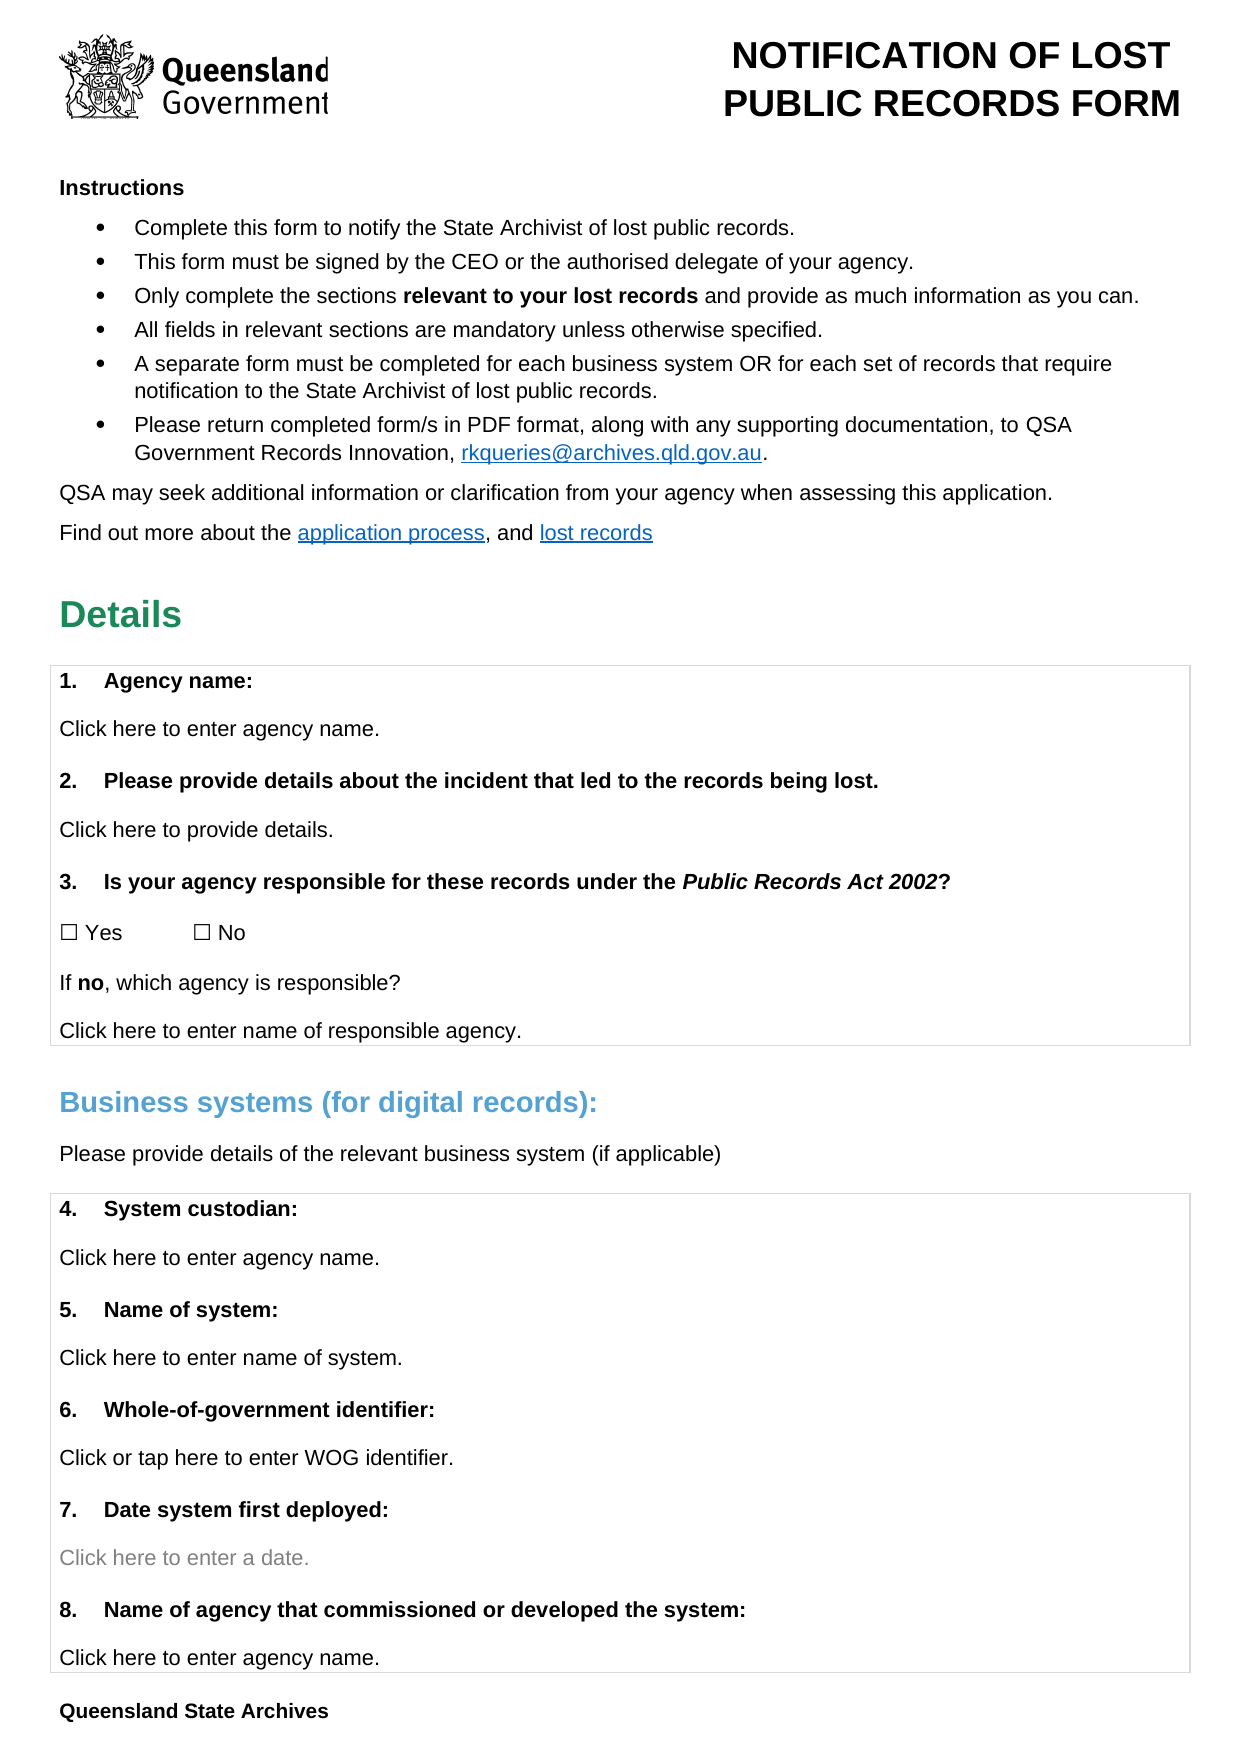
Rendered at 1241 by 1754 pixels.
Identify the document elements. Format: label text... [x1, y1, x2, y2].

text QSA may seek additional information or clarification from your agency when assessing this application. [59, 480, 1181, 505]
subtitle System custodian: [51, 1194, 1189, 1222]
picture [59, 34, 328, 119]
subtitle Is your agency responsible for these records under the Public Records Act 2002? [51, 866, 1189, 894]
list Complete this form to notify the State Archivist of lost public records. [97, 214, 1181, 240]
subtitle Name of agency that commissioned or developed the system: [51, 1594, 1189, 1622]
subtitle Agency name: [51, 666, 1189, 693]
list Please return completed form/s in PDF format, along with any supporting documentation, to QSA Government Records Innovation, rkqueries@archives.qld.gov.au. [97, 412, 1181, 465]
text Please provide details of the relevant business system (if applicable) [59, 1141, 1181, 1166]
text If no, which agency is responsible? [51, 966, 1189, 995]
text Find out more about the application process, and lost records [59, 520, 1181, 545]
subtitle Name of system: [51, 1293, 1189, 1322]
list Only complete the sections relevant to your lost records and provide as much information as you can. [97, 282, 1181, 308]
list A separate form must be completed for each business system OR for each set of records that require notification to the State Archivist of lost public records. [97, 350, 1181, 403]
text Instructions [59, 175, 1181, 200]
subtitle Details [59, 593, 1181, 636]
list All fields in relevant sections are mandatory unless otherwise specified. [97, 316, 1181, 342]
list This form must be signed by the CEO or the authorised delegate of your agency. [97, 248, 1181, 274]
subtitle Date system first deployed: [51, 1494, 1189, 1522]
subtitle Please provide details about the incident that led to the records being lost. [51, 765, 1189, 794]
text Yes No [51, 913, 1189, 946]
subtitle Whole-of-government identifier: [51, 1394, 1189, 1422]
subtitle Business systems (for digital records): [59, 1085, 1181, 1119]
